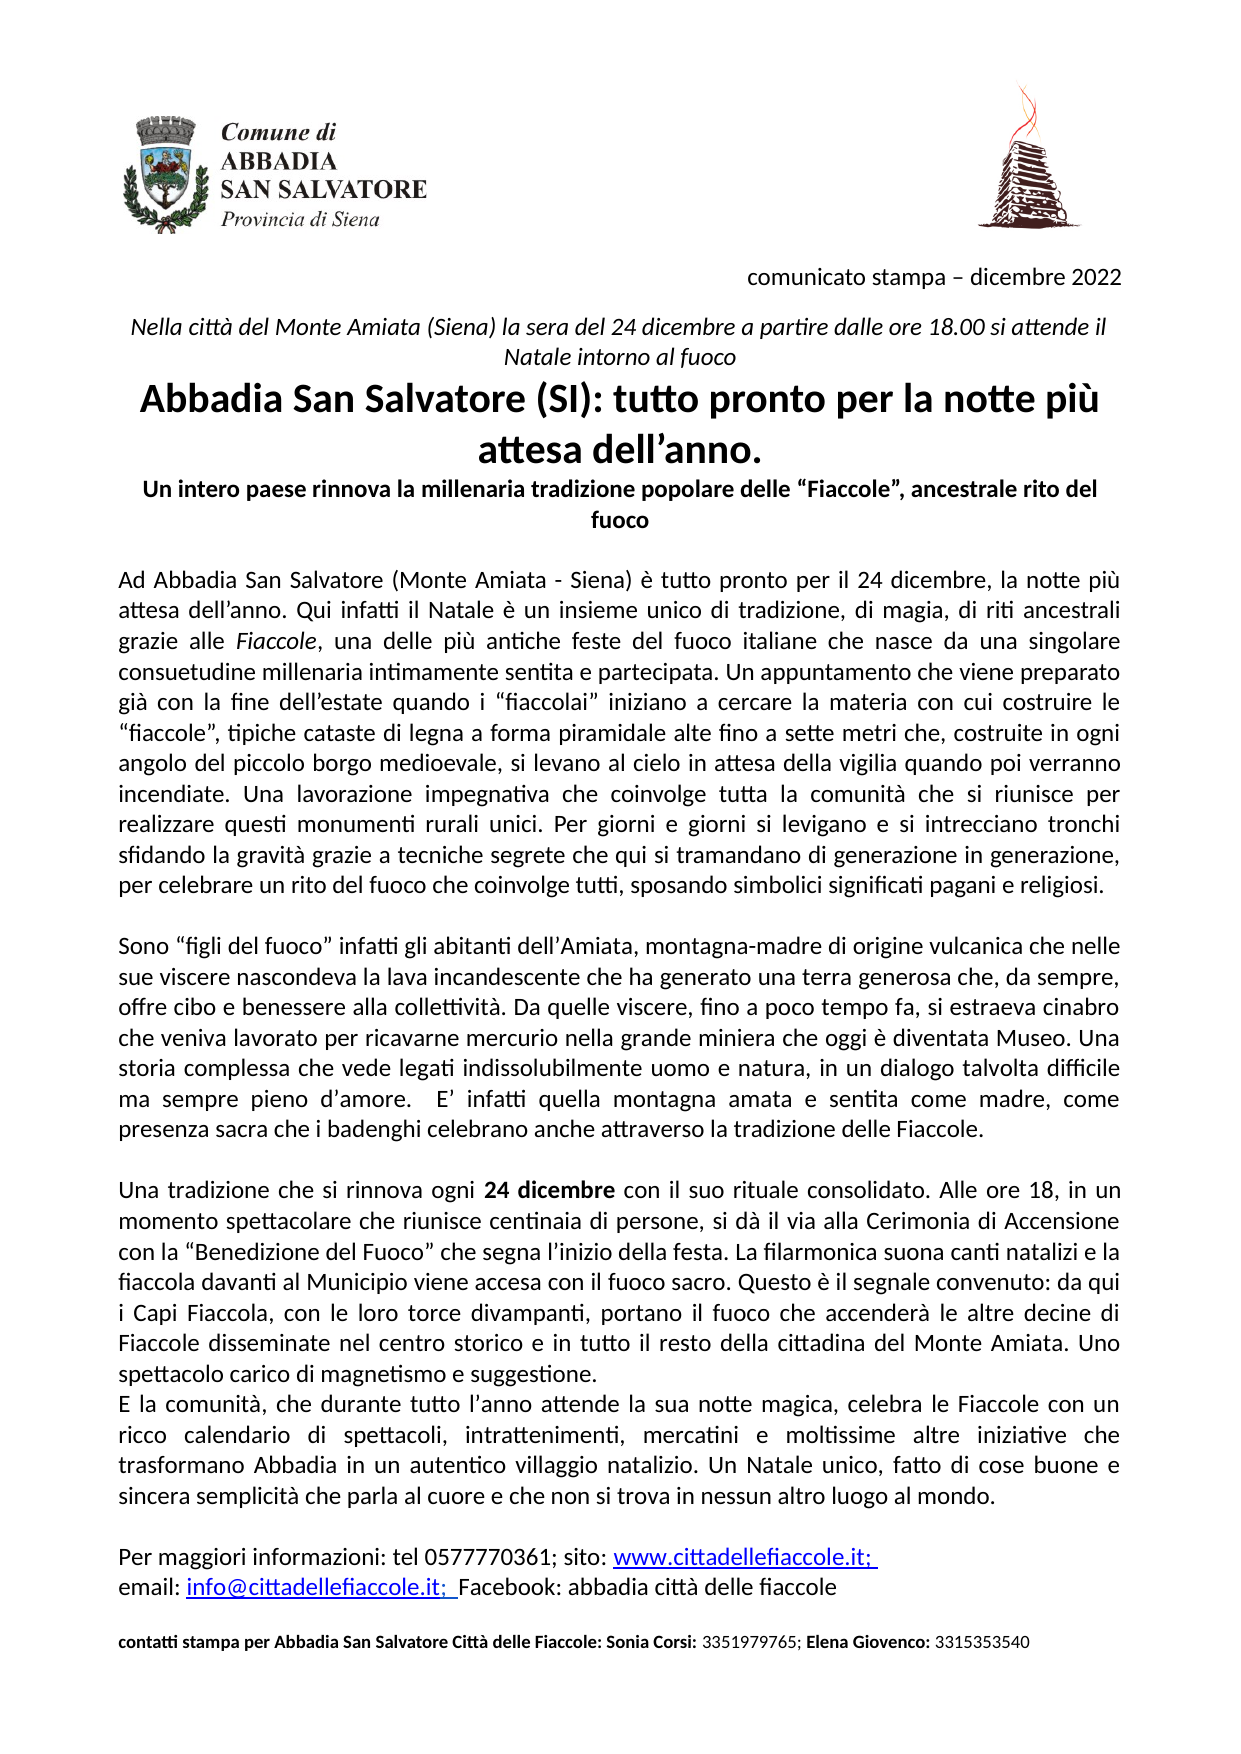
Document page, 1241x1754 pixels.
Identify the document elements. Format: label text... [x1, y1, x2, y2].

text Per maggiori informazioni: tel 0577770361; sito: www.cittadellefiaccole.it; [118, 1541, 1122, 1571]
text Una tradizione che si rinnova ogni 24 dicembre con il suo rituale consolidato. Alle ore 18, in un momento spettacolare che riunisce centinaia di persone, si dà il via alla Cerimonia di Accensione con la “Benedizione del Fuoco” che segna l’inizio della festa. La filarmonica suona canti natalizi e la fiaccola davanti al Municipio viene accesa con il fuoco sacro. Questo è il segnale convenuto: da qui i Capi Fiaccola, con le loro torce divampanti, portano il fuoco che accenderà le altre decine di Fiaccole disseminate nel centro storico e in tutto il resto della cittadina del Monte Amiata. Uno spettacolo carico di magnetismo e suggestione. [118, 1174, 1122, 1388]
text Sono “figli del fuoco” infatti gli abitanti dell’Amiata, montagna-madre di origine vulcanica che nelle sue viscere nascondeva la lava incandescente che ha generato una terra generosa che, da sempre, offre cibo e benessere alla collettività. Da quelle viscere, fino a poco tempo fa, si estraeva cinabro che veniva lavorato per ricavarne mercurio nella grande miniera che oggi è diventata Museo. Una storia complessa che vede legati indissolubilmente uomo e natura, in un dialogo talvolta difficile ma sempre pieno d’amore. E’ infatti quella montagna amata e sentita come madre, come presenza sacra che i badenghi celebrano anche attraverso la tradizione delle Fiaccole. [118, 930, 1122, 1144]
picture [947, 73, 1107, 234]
text Abbadia San Salvatore (SI): tutto pronto per la notte più attesa dell’anno. [118, 372, 1122, 473]
text Ad Abbadia San Salvatore (Monte Amiata - Siena) è tutto pronto per il 24 dicembre, la notte più attesa dell’anno. Qui infatti il Natale è un insieme unico di tradizione, di magia, di riti ancestrali grazie alle Fiaccole, una delle più antiche feste del fuoco italiane che nasce da una singolare consuetudine millenaria intimamente sentita e partecipata. Un appuntamento che viene preparato già con la fine dell’estate quando i “fiaccolai” iniziano a cercare la materia con cui costruire le “fiaccole”, tipiche cataste di legna a forma piramidale alte fino a sette metri che, costruite in ogni angolo del piccolo borgo medioevale, si levano al cielo in attesa della vigilia quando poi verranno incendiate. Una lavorazione impegnativa che coinvolge tutta la comunità che si riunisce per realizzare questi monumenti rurali unici. Per giorni e giorni si levigano e si intrecciano tronchi sfidando la gravità grazie a tecniche segrete che qui si tramandano di generazione in generazione, per celebrare un rito del fuoco che coinvolge tutti, sposando simbolici significati pagani e religiosi. [118, 564, 1122, 900]
text Nella città del Monte Amiata (Siena) la sera del 24 dicembre a partire dalle ore 18.00 si attende il Natale intorno al fuoco [118, 311, 1122, 372]
picture [123, 116, 427, 234]
text comunicato stampa – dicembre 2022 [118, 261, 1122, 292]
text Un intero paese rinnova la millenaria tradizione popolare delle “Fiaccole”, ancestrale rito del fuoco [118, 473, 1122, 534]
text E la comunità, che durante tutto l’anno attende la sua notte magica, celebra le Fiaccole con un ricco calendario di spettacoli, intrattenimenti, mercatini e moltissime altre iniziative che trasformano Abbadia in un autentico villaggio natalizio. Un Natale unico, fatto di cose buone e sincera semplicità che parla al cuore e che non si trova in nessun altro luogo al mondo. [118, 1388, 1122, 1510]
text email: info@cittadellefiaccole.it; Facebook: abbadia città delle fiaccole [458, 1571, 1122, 1602]
text contatti stampa per Abbadia San Salvatore Città delle Fiaccole: Sonia Corsi: 3351979765; Elena Giovenco: 3315353540 [118, 1630, 1122, 1653]
